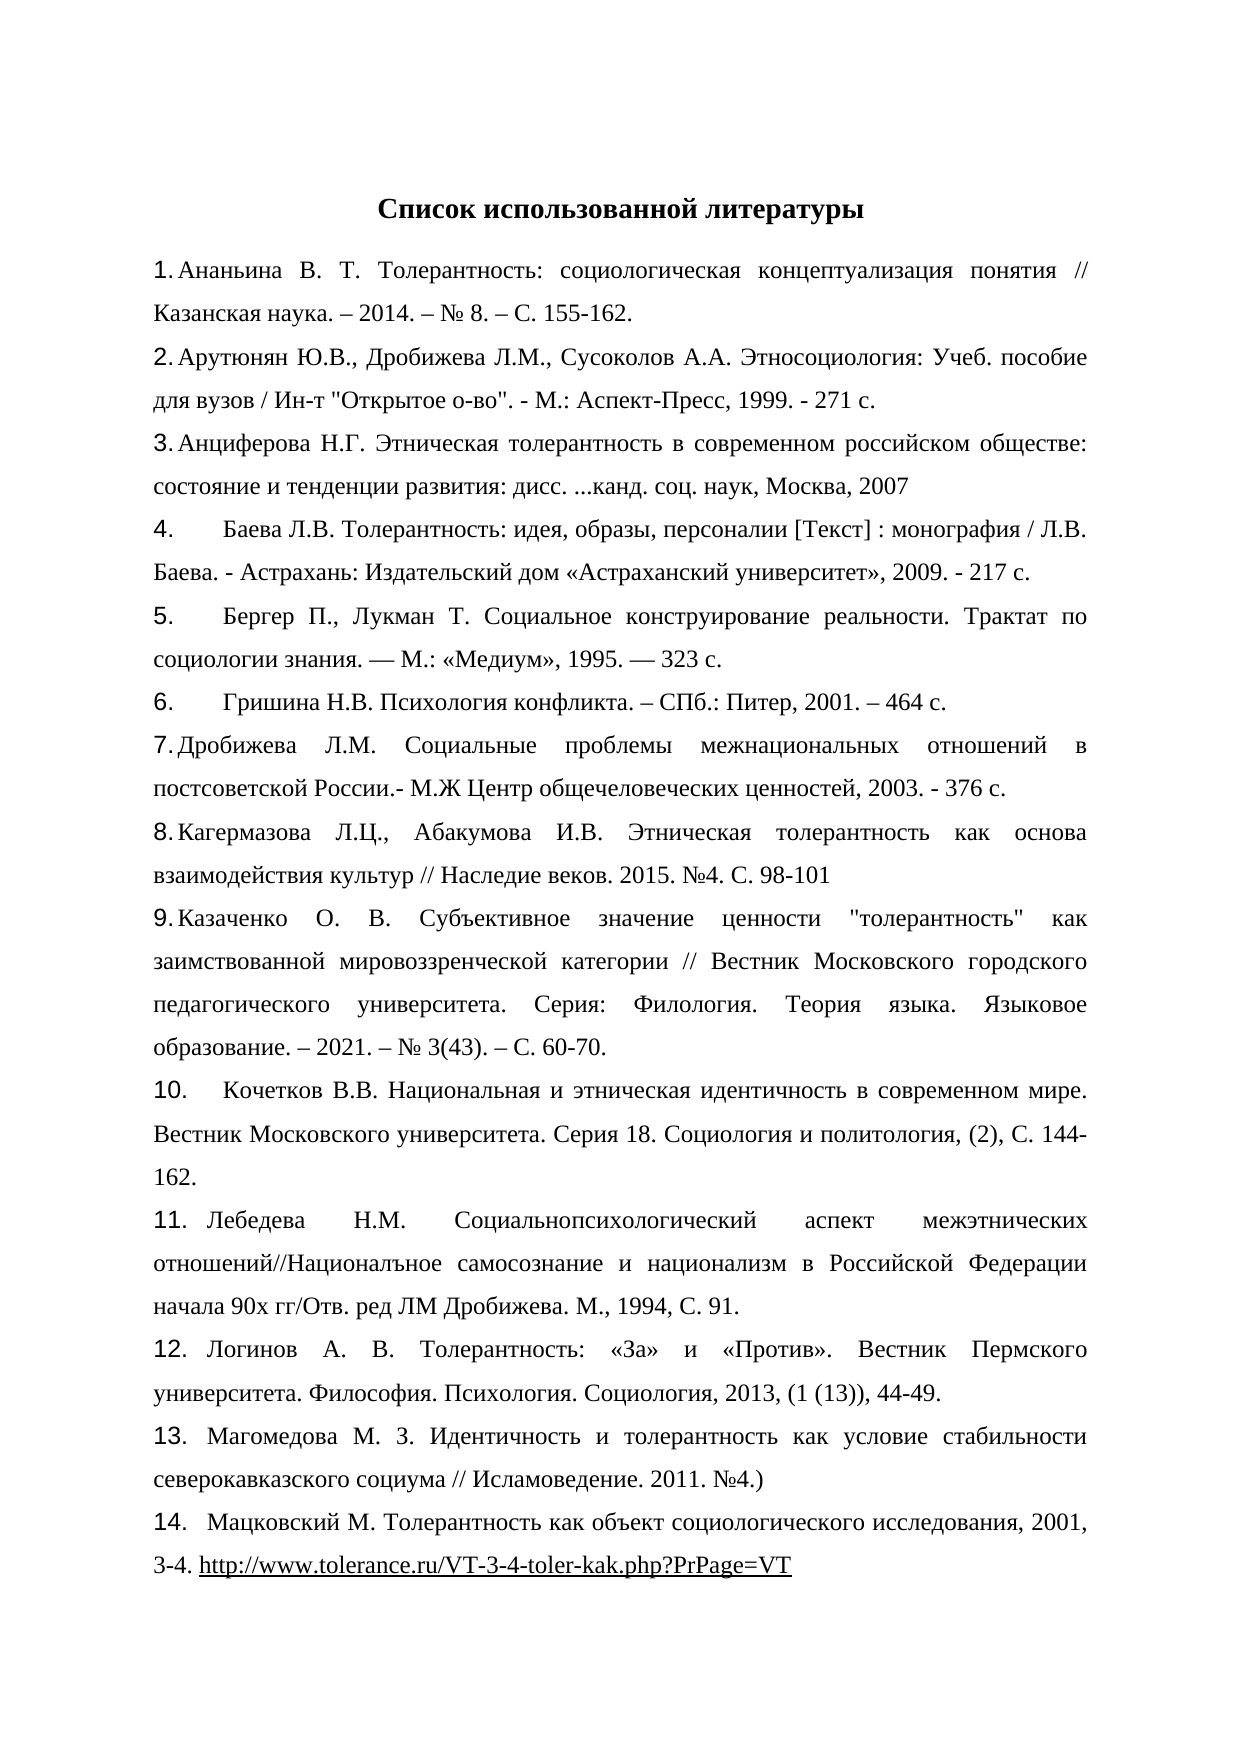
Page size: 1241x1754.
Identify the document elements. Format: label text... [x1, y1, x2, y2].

list Анциферова Н.Г. Этническая толерантность в современном российском обществе: состояние и тенденции развития: дисс. ...канд. соц. наук, Москва, 2007 [153, 428, 1088, 500]
list Магомедова М. З. Идентичность и толерантность как условие стабильности северокавказского социума // Исламоведение. 2011. №4.) [153, 1421, 1088, 1493]
list Арутюнян Ю.В., Дробижева Л.М., Сусоколов А.А. Этносоциология: Учеб. пособие для вузов / Ин-т "Открытое о-во". - М.: Аспект-Пресс, 1999. - 271 с. [153, 342, 1088, 413]
list Гришина Н.В. Психология конфликта. – СПб.: Питер, 2001. – 464 с. [153, 687, 1088, 716]
list Казаченко О. В. Субъективное значение ценности "толерантность" как заимствованной мировоззренческой категории // Вестник Московского городского педагогического университета. Серия: Филология. Теория языка. Языковое образование. – 2021. – № 3(43). – С. 60-70. [153, 903, 1088, 1061]
list Дробижева Л.М. Социальные проблемы межнациональных отношений в постсоветской России.- М.Ж Центр общечеловеческих ценностей, 2003. - 376 с. [153, 730, 1088, 802]
list Ананьина В. Т. Толерантность: социологическая концептуализация понятия // Казанская наука. – 2014. – № 8. – С. 155-162. [153, 255, 1088, 327]
list Мацковский М. Толерантность как объект социологического исследования, 2001, 3-4. http://www.tolerance.ru/VT-3-4-toler-kak.php?PrPage=VT [153, 1507, 1088, 1579]
subtitle Список использованной литературы [153, 192, 1088, 225]
list Кагермазова Л.Ц., Абакумова И.В. Этническая толерантность как основа взаимодействия культур // Наследие веков. 2015. №4. С. 98-101 [153, 817, 1088, 888]
list Логинов А. В. Толерантность: «За» и «Против». Вестник Пермского университета. Философия. Психология. Социология, 2013, (1 (13)), 44-49. [153, 1334, 1088, 1406]
list Кочетков В.В. Национальная и этническая идентичность в современном мире. Вестник Московского университета. Серия 18. Социология и политология, (2), С. 144-162. [153, 1076, 1088, 1191]
list Бергер П., Лукман Т. Социальное конструирование реальности. Трактат по социологии знания. — М.: «Медиум», 1995. — 323 с. [153, 601, 1088, 673]
list Лебедева Н.М. Социальнопсихологический аспект межэтнических отношений//Националъное самосознание и национализм в Российской Федерации начала 90х гг/Отв. ред ЛМ Дробижева. М., 1994, С. 91. [153, 1205, 1088, 1320]
list Баева Л.В. Толерантность: идея, образы, персоналии [Текст] : монография / Л.В. Баева. - Астрахань: Издательский дом «Астраханский университет», 2009. - 217 с. [153, 514, 1088, 586]
